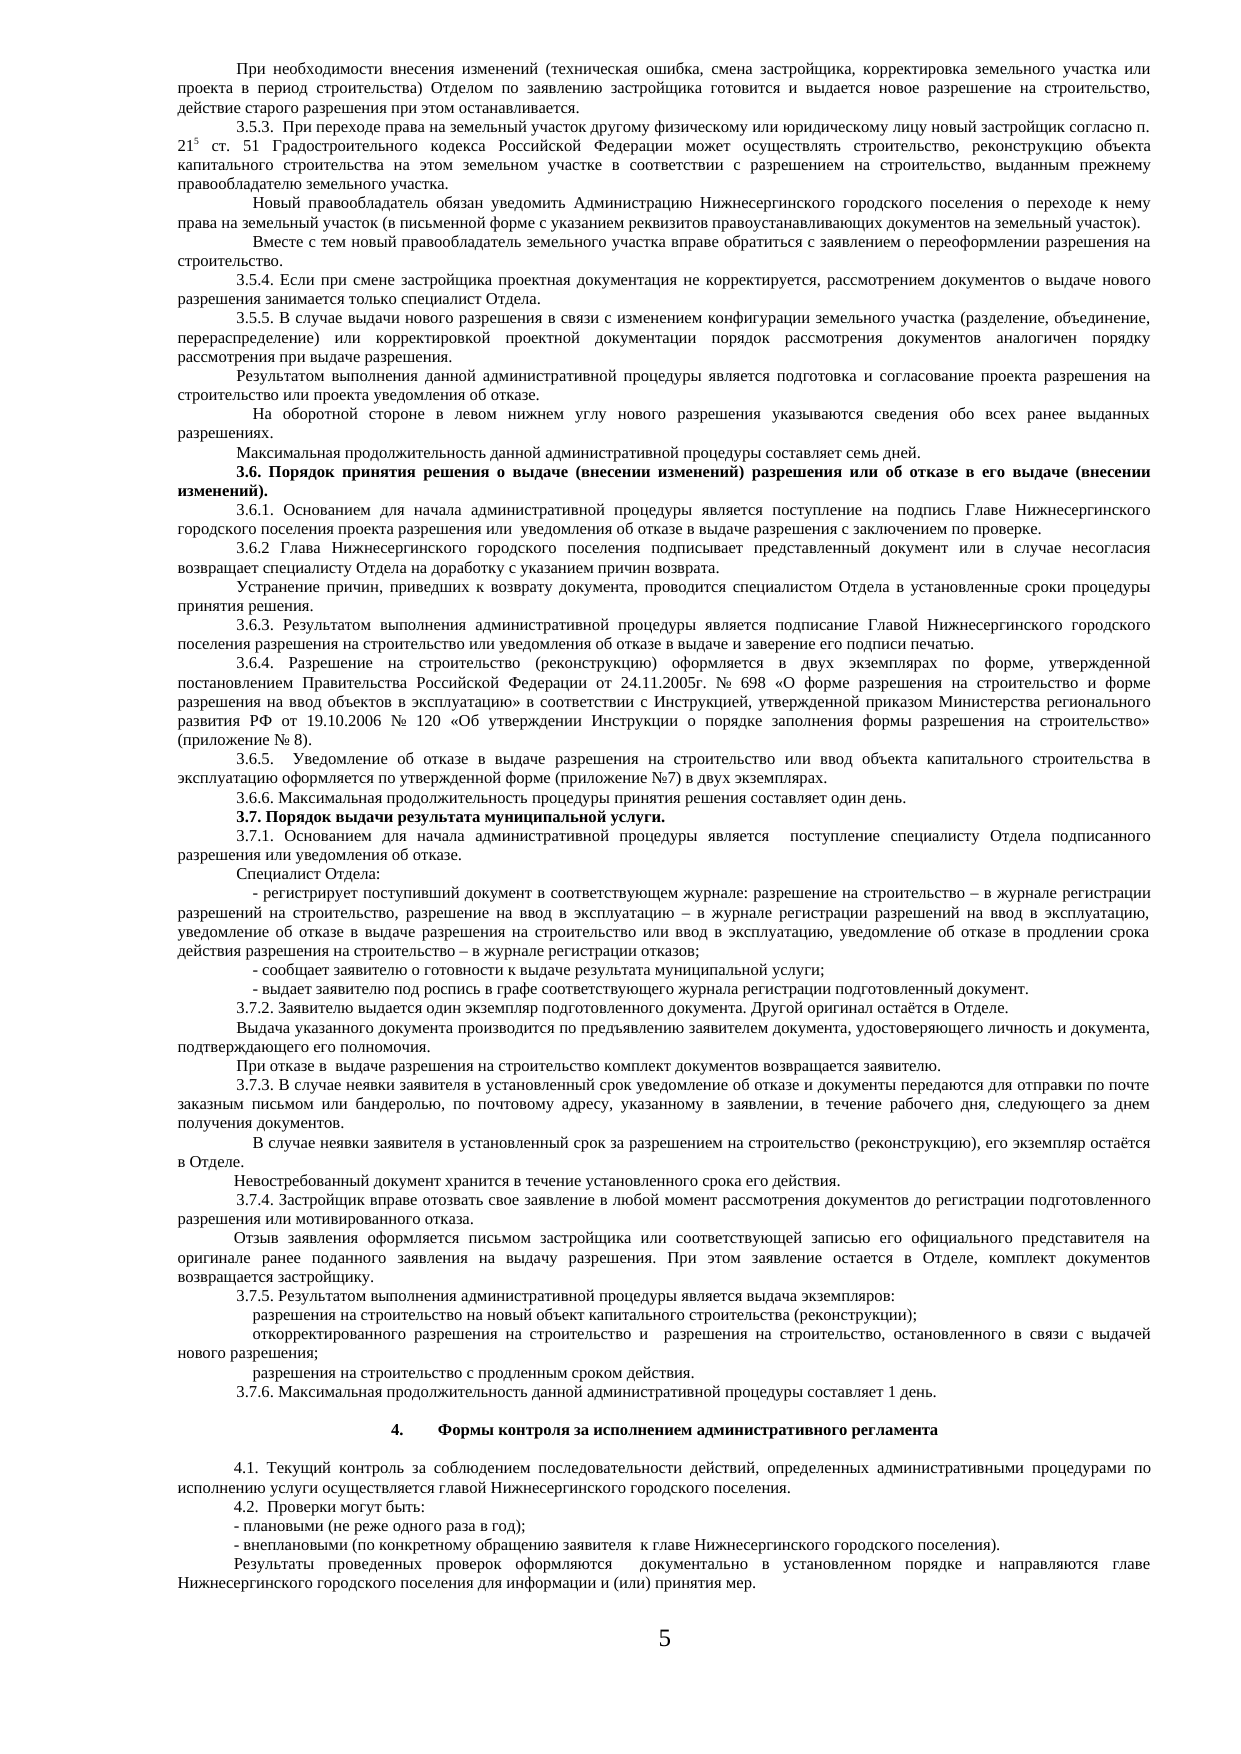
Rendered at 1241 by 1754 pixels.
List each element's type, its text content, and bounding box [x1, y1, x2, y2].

text Отзыв заявления оформляется письмом застройщика или соответствующей записью его официального представителя на оригинале ранее поданного заявления на выдачу разрешения. При этом заявление остается в Отделе, комплект документов возвращается застройщику. [177, 1228, 1152, 1286]
text Результаты проведенных проверок оформляются документально в установленном порядке и направляются главе Нижнесергинского городского поселения для информации и (или) принятия мер. [177, 1554, 1152, 1592]
text Результатом выполнения данной административной процедуры является подготовка и согласование проекта разрешения на строительство или проекта уведомления об отказе. [177, 366, 1152, 404]
text 3.5.5. В случае выдачи нового разрешения в связи с изменением конфигурации земельного участка (разделение, объединение, перераспределение) или корректировкой проектной документации порядок рассмотрения документов аналогичен порядку рассмотрения при выдаче разрешения. [177, 308, 1152, 366]
text 4.2. Проверки могут быть: [177, 1497, 1152, 1516]
text При отказе в выдаче разрешения на строительство комплект документов возвращается заявителю. [177, 1056, 1152, 1075]
text 3.6.4. Разрешение на строительство (реконструкцию) оформляется в двух экземплярах по форме, утвержденной постановлением Правительства Российской Федерации от 24.11.2005г. № 698 «О форме разрешения на строительство и форме разрешения на ввод объектов в эксплуатацию» в соответствии с Инструкцией, утвержденной приказом Министерства регионального развития РФ от 19.10.2006 № 120 «Об утверждении Инструкции о порядке заполнения формы разрешения на строительство» (приложение № 8). [177, 653, 1152, 749]
text 3.5.4. Если при смене застройщика проектная документация не корректируется, рассмотрением документов о выдаче нового разрешения занимается только специалист Отдела. [177, 270, 1152, 308]
text 3.6.6. Максимальная продолжительность процедуры принятия решения составляет один день. [177, 787, 1152, 807]
text - плановыми (не реже одного раза в год); [177, 1516, 1152, 1535]
text При необходимости внесения изменений (техническая ошибка, смена застройщика, корректировка земельного участка или проекта в период строительства) Отделом по заявлению застройщика готовится и выдается новое разрешение на строительство, действие старого разрешения при этом останавливается. [177, 59, 1152, 117]
text Максимальная продолжительность данной административной процедуры составляет семь дней. [177, 442, 1152, 462]
text 3.7.1. Основанием для начала административной процедуры является поступление специалисту Отдела подписанного разрешения или уведомления об отказе. [177, 826, 1152, 864]
text - выдает заявителю под роспись в графе соответствующего журнала регистрации подготовленный документ. [177, 979, 1152, 998]
text 3.7.6. Максимальная продолжительность данной административной процедуры составляет 1 день. [177, 1382, 1152, 1401]
list Формы контроля за исполнением административного регламента [177, 1420, 1152, 1439]
text разрешения на строительство с продленным сроком действия. [177, 1362, 1152, 1382]
text 3.7.5. Результатом выполнения административной процедуры является выдача экземпляров: [177, 1286, 1152, 1305]
text - сообщает заявителю о готовности к выдаче результата муниципальной услуги; [177, 960, 1152, 979]
text 3.7.3. В случае неявки заявителя в установленный срок уведомление об отказе и документы передаются для отправки по почте заказным письмом или бандеролью, по почтовому адресу, указанному в заявлении, в течение рабочего дня, следующего за днем получения документов. [177, 1075, 1152, 1132]
text 3.7.2. Заявителю выдается один экземпляр подготовленного документа. Другой оригинал остаётся в Отделе. [177, 998, 1152, 1017]
text 3.6. Порядок принятия решения о выдаче (внесении изменений) разрешения или об отказе в его выдаче (внесении изменений). [177, 462, 1152, 500]
text 3.7.4. Застройщик вправе отозвать свое заявление в любой момент рассмотрения документов до регистрации подготовленного разрешения или мотивированного отказа. [177, 1190, 1152, 1228]
text 4.1. Текущий контроль за соблюдением последовательности действий, определенных административными процедурами по исполнению услуги осуществляется главой Нижнесергинского городского поселения. [177, 1458, 1152, 1497]
text Новый правообладатель обязан уведомить Администрацию Нижнесергинского городского поселения о переходе к нему права на земельный участок (в письменной форме с указанием реквизитов правоустанавливающих документов на земельный участок). [177, 193, 1152, 232]
text На оборотной стороне в левом нижнем углу нового разрешения указываются сведения обо всех ранее выданных разрешениях. [177, 404, 1152, 442]
text разрешения на строительство на новый объект капитального строительства (реконструкции); [177, 1305, 1152, 1324]
text Специалист Отдела: [177, 864, 1152, 883]
text Выдача указанного документа производится по предъявлению заявителем документа, удостоверяющего личность и документа, подтверждающего его полномочия. [177, 1017, 1152, 1056]
text Невостребованный документ хранится в течение установленного срока его действия. [177, 1171, 1152, 1190]
text - внеплановыми (по конкретному обращению заявителя к главе Нижнесергинского городского поселения). [177, 1535, 1152, 1554]
text 3.6.5. Уведомление об отказе в выдаче разрешения на строительство или ввод объекта капитального строительства в эксплуатацию оформляется по утвержденной форме (приложение №7) в двух экземплярах. [177, 749, 1152, 787]
text 3.7. Порядок выдачи результата муниципальной услуги. [177, 807, 1152, 826]
text 3.5.3. При переходе права на земельный участок другому физическому или юридическому лицу новый застройщик согласно п. 215 ст. 51 Градостроительного кодекса Российской Федерации может осуществлять строительство, реконструкцию объекта капитального строительства на этом земельном участке в соответствии с разрешением на строительство, выданным прежнему правообладателю земельного участка. [177, 117, 1152, 193]
text 3.6.3. Результатом выполнения административной процедуры является подписание Главой Нижнесергинского городского поселения разрешения на строительство или уведомления об отказе в выдаче и заверение его подписи печатью. [177, 615, 1152, 653]
text - регистрирует поступивший документ в соответствующем журнале: разрешение на строительство – в журнале регистрации разрешений на строительство, разрешение на ввод в эксплуатацию – в журнале регистрации разрешений на ввод в эксплуатацию, уведомление об отказе в выдаче разрешения на строительство или ввод в эксплуатацию, уведомление об отказе в продлении срока действия разрешения на строительство – в журнале регистрации отказов; [177, 883, 1152, 960]
text Устранение причин, приведших к возврату документа, проводится специалистом Отдела в установленные сроки процедуры принятия решения. [177, 577, 1152, 615]
text В случае неявки заявителя в установленный срок за разрешением на строительство (реконструкцию), его экземпляр остаётся в Отделе. [177, 1132, 1152, 1171]
text 3.6.1. Основанием для начала административной процедуры является поступление на подпись Главе Нижнесергинского городского поселения проекта разрешения или уведомления об отказе в выдаче разрешения с заключением по проверке. [177, 500, 1152, 538]
text откорректированного разрешения на строительство и разрешения на строительство, остановленного в связи с выдачей нового разрешения; [177, 1324, 1152, 1362]
text 3.6.2 Глава Нижнесергинского городского поселения подписывает представленный документ или в случае несогласия возвращает специалисту Отдела на доработку с указанием причин возврата. [177, 538, 1152, 577]
text Вместе с тем новый правообладатель земельного участка вправе обратиться с заявлением о переоформлении разрешения на строительство. [177, 232, 1152, 270]
